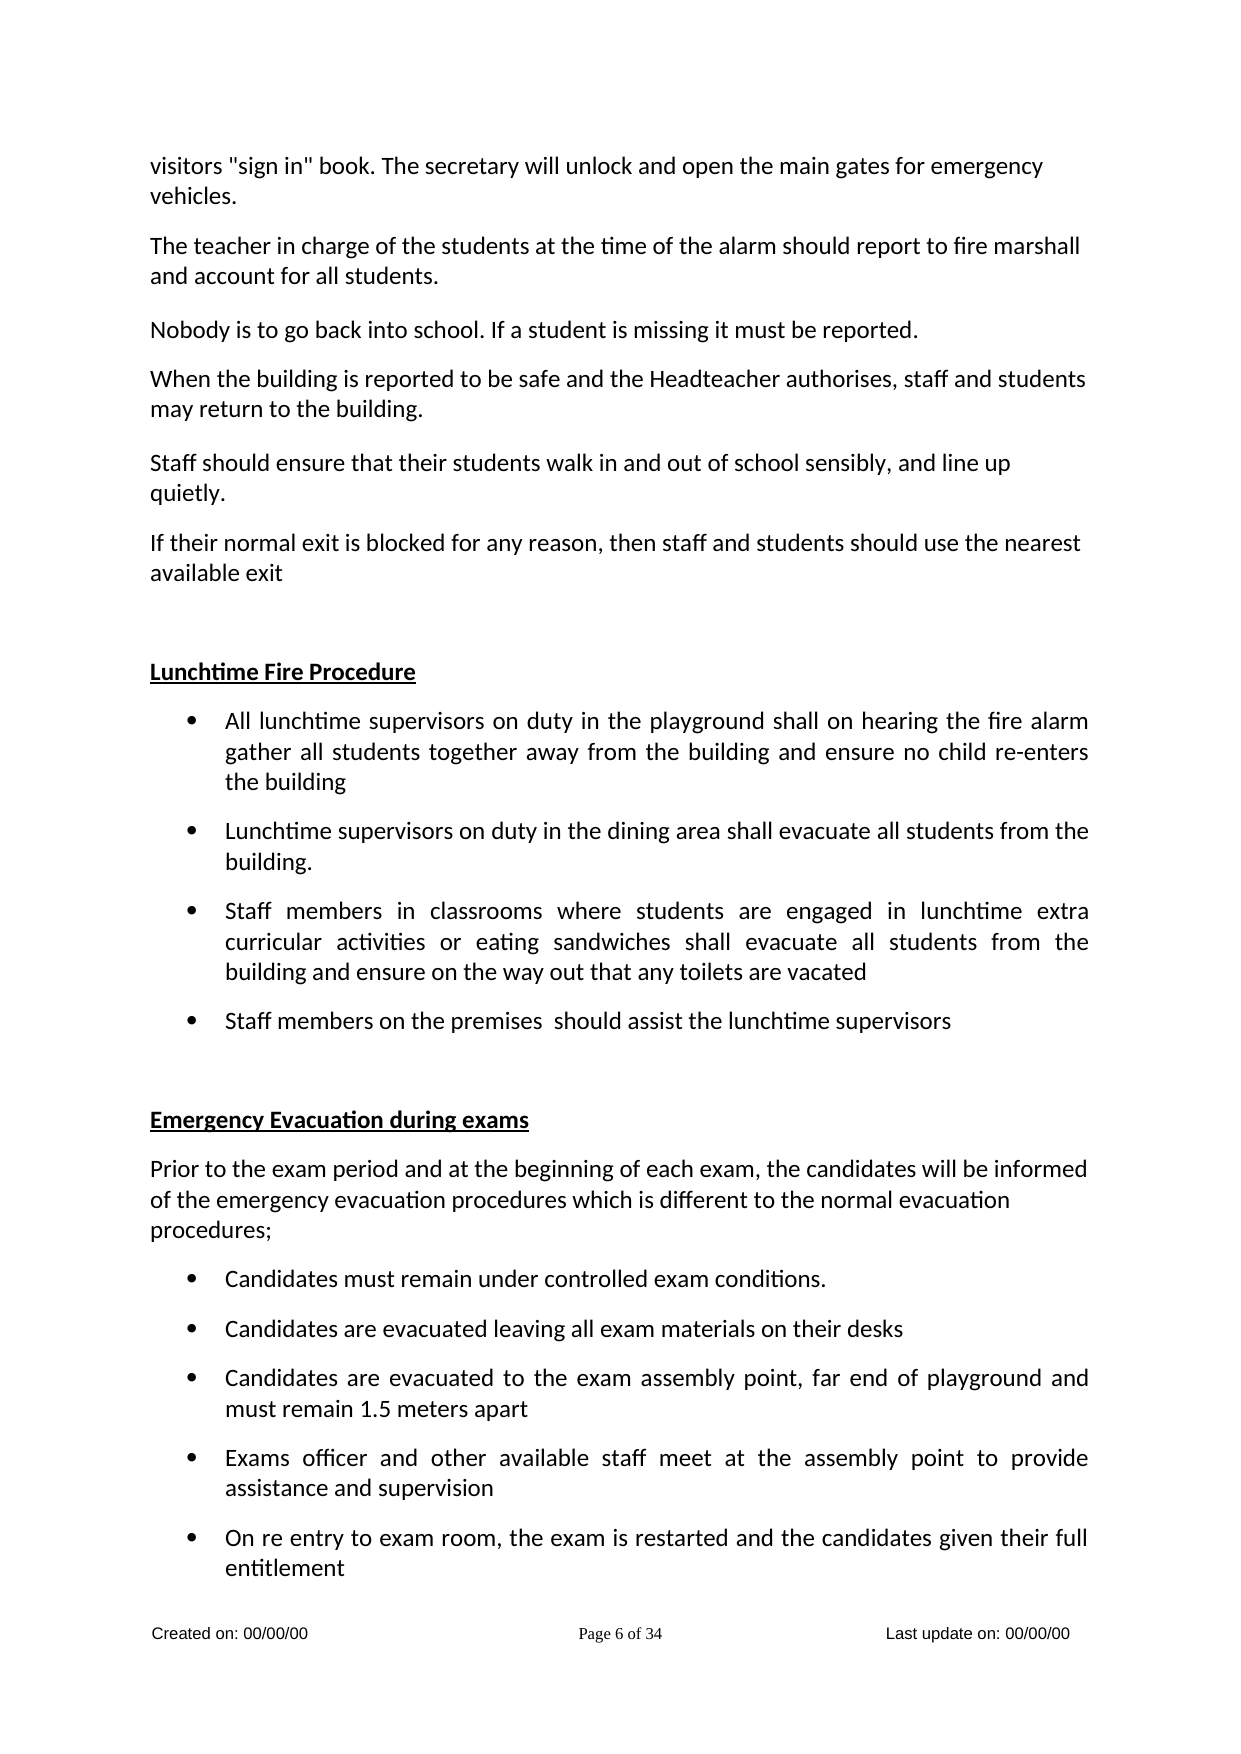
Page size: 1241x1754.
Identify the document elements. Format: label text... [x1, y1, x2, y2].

list Lunchtime supervisors on duty in the dining area shall evacuate all students from the building. [187, 815, 1090, 876]
text When the building is reported to be safe and the Headteacher authorises, staff and students may return to the building. [150, 363, 1090, 424]
text The teacher in charge of the students at the time of the alarm should report to fire marshall and account for all students. [150, 230, 1090, 291]
list Staff members in classrooms where students are engaged in lunchtime extra curricular activities or eating sandwiches shall evacuate all students from the building and ensure on the way out that any toilets are vacated [187, 895, 1090, 987]
text Emergency Evacuation during exams [150, 1104, 1090, 1134]
text Nobody is to go back into school. If a student is missing it must be reported. [150, 314, 1090, 344]
text If their normal exit is blocked for any reason, then staff and students should use the nearest available exit [150, 527, 1090, 588]
list Candidates must remain under controlled exam conditions. [187, 1264, 1090, 1294]
list All lunchtime supervisors on duty in the playground shall on hearing the fire alarm gather all students together away from the building and ensure no child re-enters the building [187, 705, 1090, 797]
list Exams officer and other available staff meet at the assembly point to provide assistance and supervision [187, 1442, 1090, 1503]
list On re entry to exam room, the exam is restarted and the candidates given their full entitlement [187, 1522, 1090, 1583]
text Prior to the exam period and at the beginning of each exam, the candidates will be informed of the emergency evacuation procedures which is different to the normal evacuation procedures; [150, 1153, 1090, 1245]
text Lunchtime Fire Procedure [150, 656, 1090, 686]
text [150, 150, 1090, 211]
list Candidates are evacuated to the exam assembly point, far end of playground and must remain 1.5 meters apart [187, 1362, 1090, 1423]
list Candidates are evacuated leaving all exam materials on their desks [187, 1313, 1090, 1343]
text Staff should ensure that their students walk in and out of school sensibly, and line up quietly. [150, 447, 1090, 508]
list Staff members on the premises should assist the lunchtime supervisors [187, 1006, 1090, 1036]
